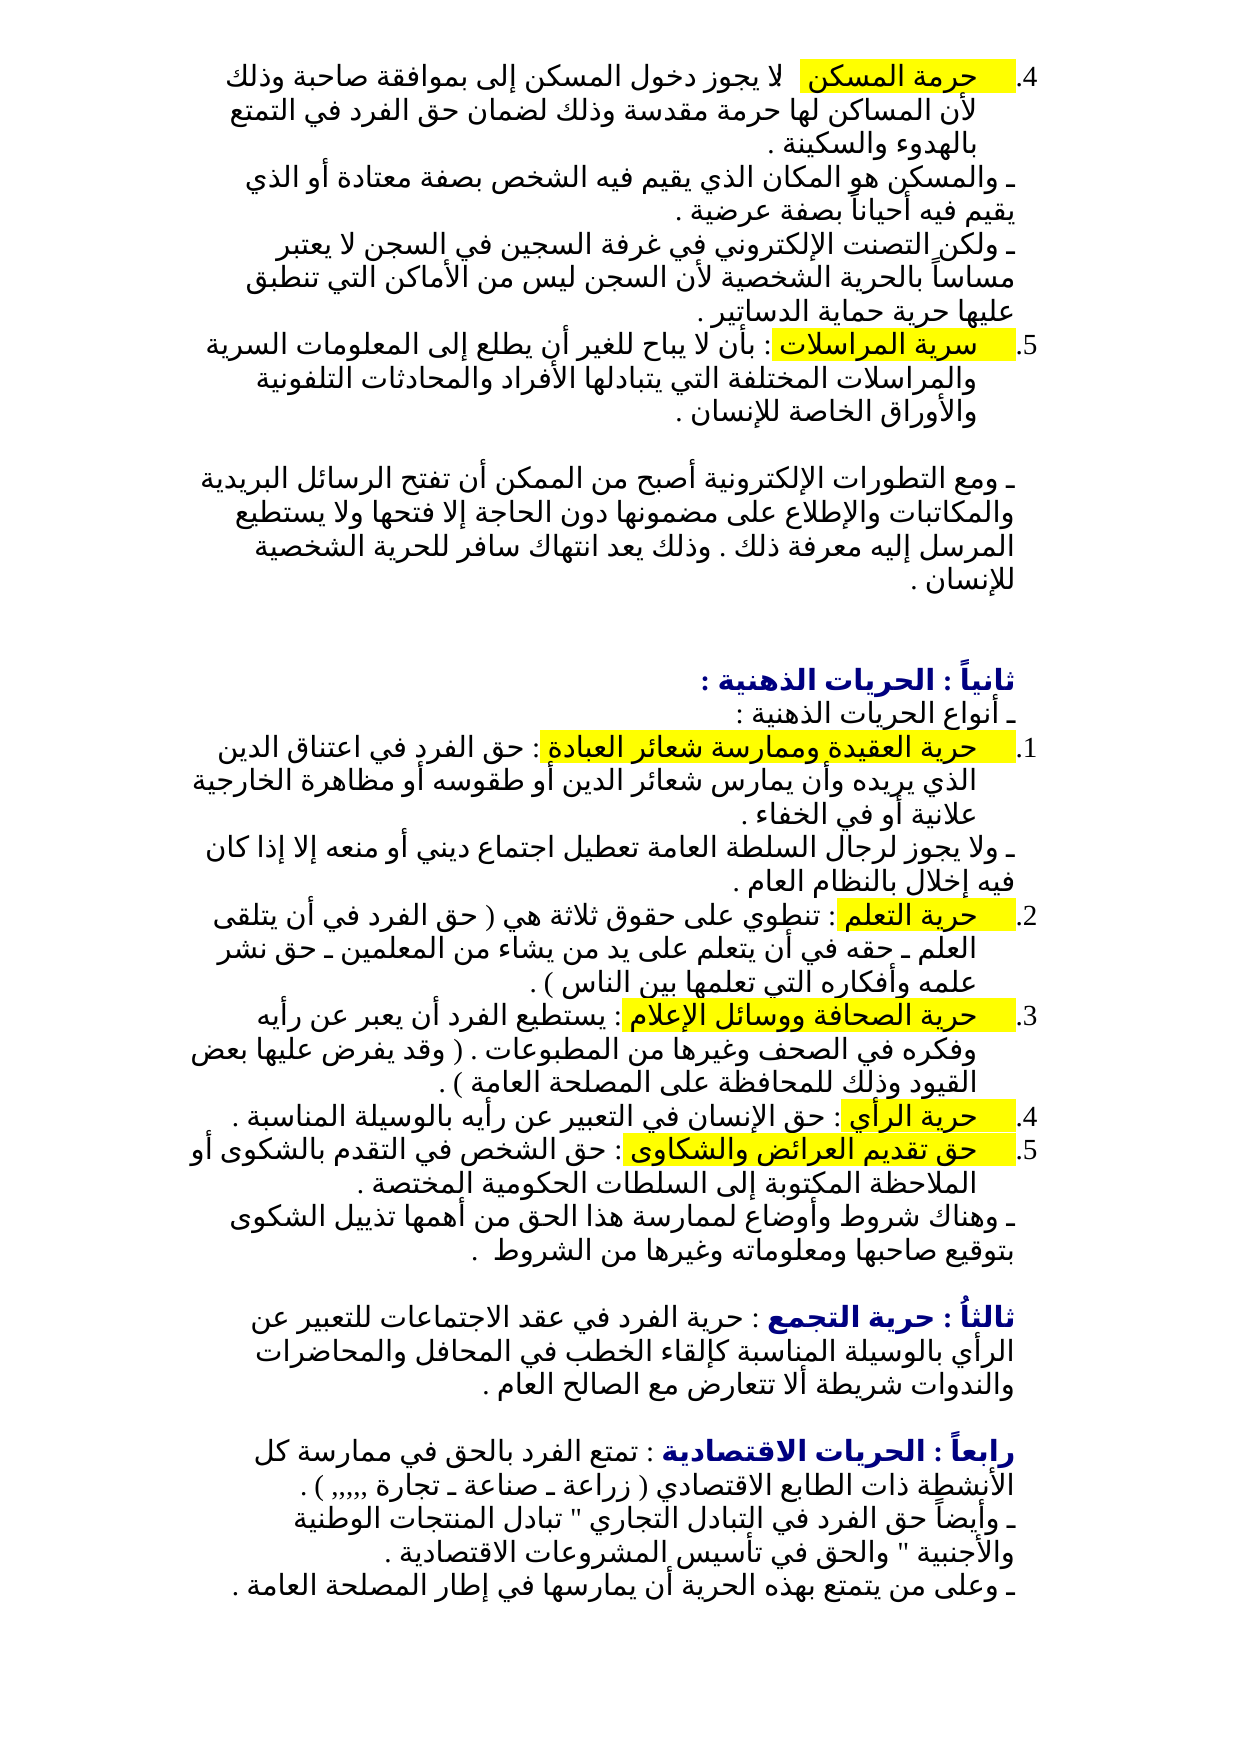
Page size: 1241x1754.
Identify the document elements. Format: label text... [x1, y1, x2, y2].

text ـ ومع التطورات الإلكترونية أصبح من الممكن أن تفتح الرسائل البريدية والمكاتبات والإطلاع على مضمونها دون الحاجة إلا فتحها ولا يستطيع المرسل إليه معرفة ذلك . وذلك يعد انتهاك سافر للحرية الشخصية للإنسان . [187, 462, 1016, 596]
list حرية الرأي : حق الإنسان في التعبير عن رأيه بالوسيلة المناسبة . [187, 1099, 841, 1132]
list حرمة المسكن : لا يجوز دخول المسكن إلى بموافقة صاحبة وذلك لأن المساكن لها حرمة مقدسة وذلك لضمان حق الفرد في التمتع بالهدوء والسكينة . [187, 59, 1016, 160]
text ـ ولكن التصنت الإلكتروني في غرفة السجين في السجن لا يعتبر مساساً بالحرية الشخصية لأن السجن ليس من الأماكن التي تنطبق عليها حرية حماية الدساتير . [187, 227, 1016, 327]
list حرية الصحافة ووسائل الإعلام : يستطيع الفرد أن يعبر عن رأيه وفكره في الصحف وغيرها من المطبوعات . ( وقد يفرض عليها بعض القيود وذلك للمحافظة على المصلحة العامة ) . [187, 998, 1016, 1099]
text ـ وعلى من يتمتع بهذه الحرية أن يمارسها في إطار المصلحة العامة . [187, 1568, 1016, 1602]
list حرية العقيدة وممارسة شعائر العبادة : حق الفرد في اعتناق الدين الذي يريده وأن يمارس شعائر الدين أو طقوسه أو مظاهرة الخارجية علانية أو في الخفاء . [187, 730, 1016, 831]
text ثانياً : الحريات الذهنية : [187, 663, 1016, 696]
text ـ وهناك شروط وأوضاع لممارسة هذا الحق من أهمها تذييل الشكوى بتوقيع صاحبها ومعلوماته وغيرها من الشروط . [187, 1199, 1016, 1267]
text ـ وأيضاً حق الفرد في التبادل التجاري " تبادل المنتجات الوطنية والأجنبية " والحق في تأسيس المشروعات الاقتصادية . [187, 1501, 1016, 1568]
list سرية المراسلات : بأن لا يباح للغير أن يطلع إلى المعلومات السرية والمراسلات المختلفة التي يتبادلها الأفراد والمحادثات التلفونية والأوراق الخاصة للإنسان . [187, 327, 1016, 428]
text ـ ولا يجوز لرجال السلطة العامة تعطيل اجتماع ديني أو منعه إلا إذا كان فيه إخلال بالنظام العام . [187, 831, 1016, 898]
text رابعاً : الحريات الاقتصادية : تمتع الفرد بالحق في ممارسة كل الأنشطة ذات الطابع الاقتصادي ( زراعة ـ صناعة ـ تجارة ,,,,, ) . [187, 1434, 1016, 1501]
text ثالثاُ : حرية التجمع : حرية الفرد في عقد الاجتماعات للتعبير عن الرأي بالوسيلة المناسبة كإلقاء الخطب في المحافل والمحاضرات والندوات شريطة ألا تتعارض مع الصالح العام . [187, 1300, 1016, 1401]
list حرية التعلم : تنطوي على حقوق ثلاثة هي ( حق الفرد في أن يتلقى العلم ـ حقه في أن يتعلم على يد من يشاء من المعلمين ـ حق نشر علمه وأفكاره التي تعلمها بين الناس ) . [187, 898, 1016, 998]
text ـ أنواع الحريات الذهنية : [187, 696, 1016, 730]
list حق تقديم العرائض والشكاوى : حق الشخص في التقدم بالشكوى أو الملاحظة المكتوبة إلى السلطات الحكومية المختصة . [187, 1132, 1016, 1199]
text ـ والمسكن هو المكان الذي يقيم فيه الشخص بصفة معتادة أو الذي يقيم فيه أحياناً بصفة عرضية . [187, 160, 1016, 227]
